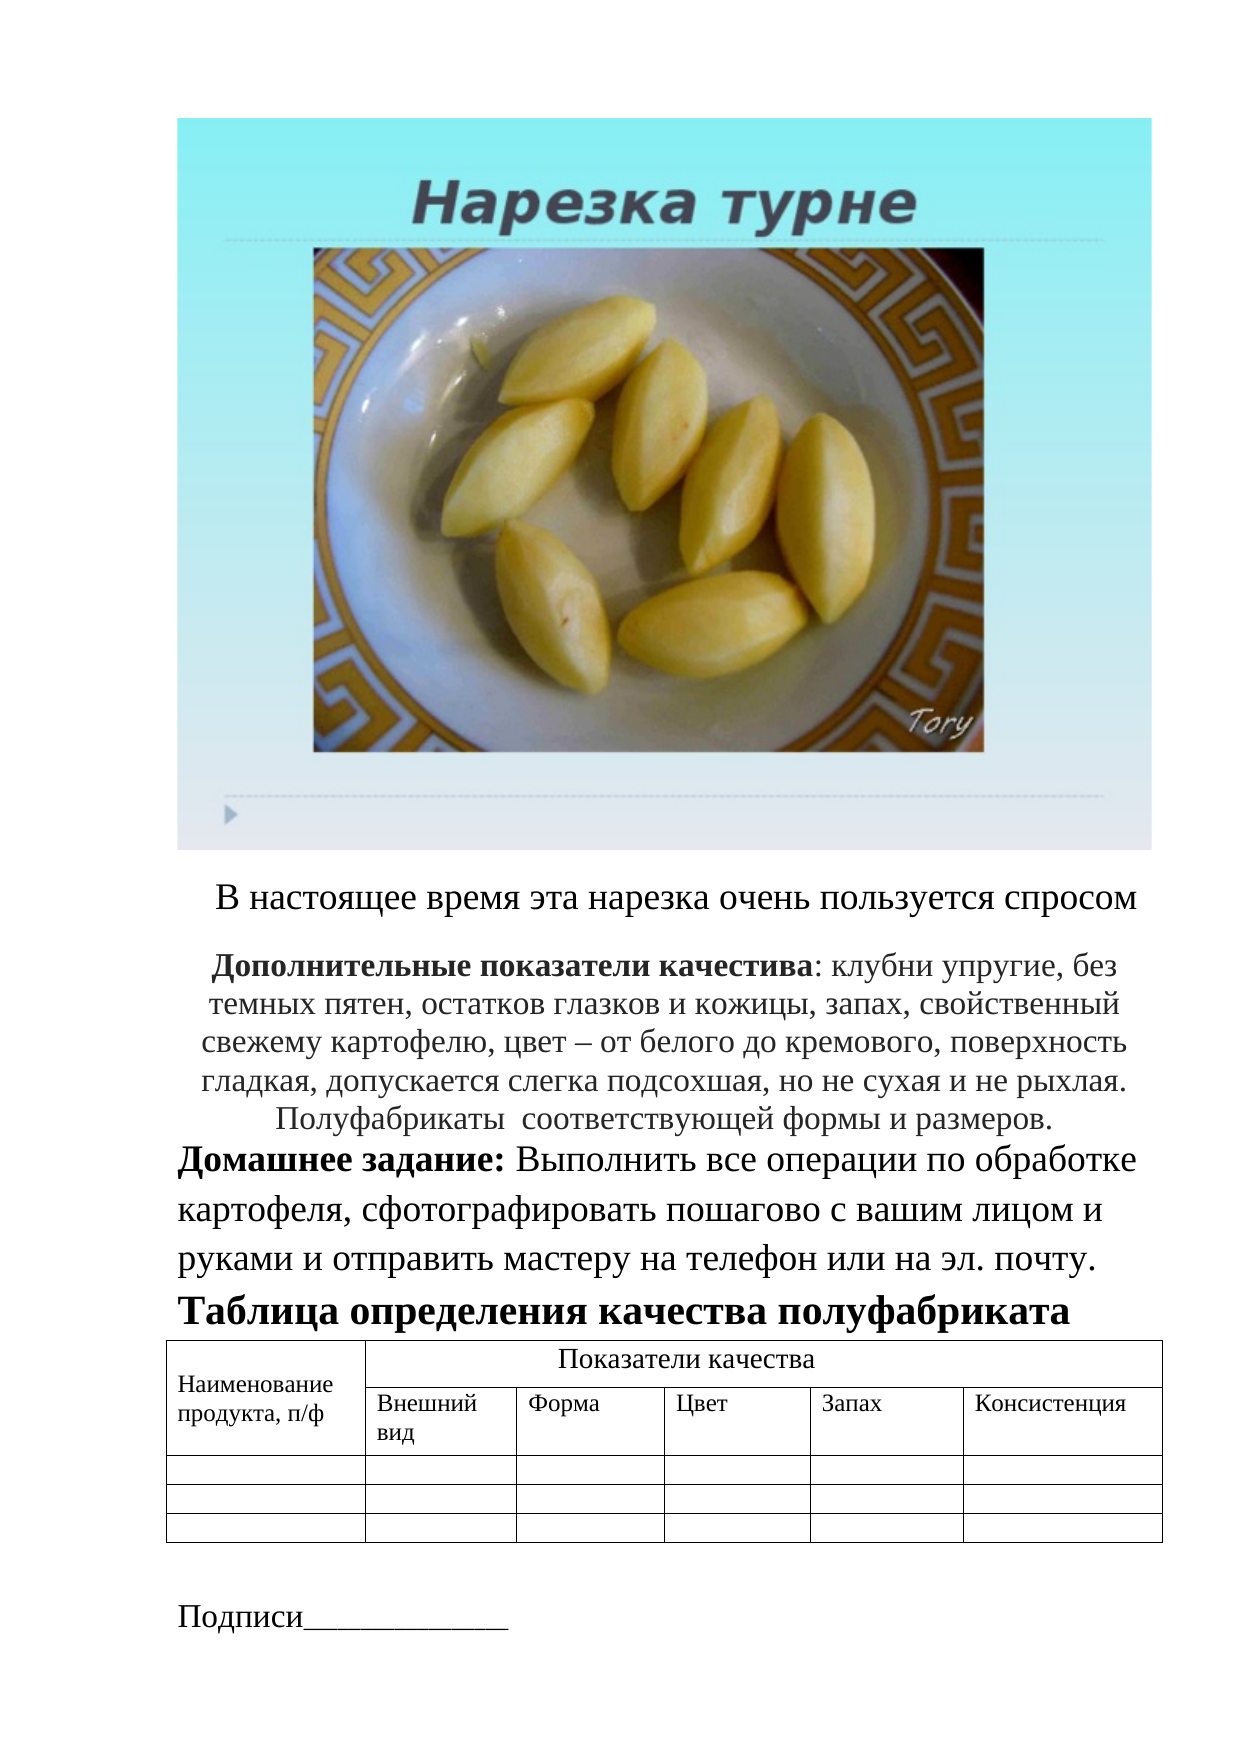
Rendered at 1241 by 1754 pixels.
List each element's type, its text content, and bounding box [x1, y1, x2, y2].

table_cell [964, 1485, 1162, 1513]
table_cell [811, 1514, 963, 1542]
table_cell [964, 1456, 1162, 1484]
table_cell [517, 1456, 664, 1484]
text Дополнительные показатели качестива: клубни упругие, без темных пятен, остатков глазков и кожицы, запах, свойственный свежему картофелю, цвет – от белого до кремового, поверхность гладкая, допускается слегка подсохшая, но не сухая и не рыхлая. Полуфабрикаты соответствующей формы и размеров. [177, 945, 1152, 1137]
table_cell Консистенция [964, 1388, 1162, 1455]
table_cell [366, 1485, 516, 1513]
text Домашнее задание: Выполнить все операции по обработке картофеля, сфотографировать пошагово с вашим лицом и руками и отправить мастеру на телефон или на эл. почту. [177, 1137, 1152, 1279]
table_cell Форма [517, 1388, 664, 1455]
table_cell [366, 1456, 516, 1484]
table_header Показатели качества [366, 1341, 1162, 1387]
table_cell [811, 1485, 963, 1513]
table_cell [167, 1485, 365, 1513]
table_header Наименование продукта, п/ф [167, 1341, 365, 1455]
table_cell [665, 1485, 810, 1513]
table_cell Запах [811, 1388, 963, 1455]
text Подписи__________________ [177, 1596, 1152, 1634]
table_cell [366, 1514, 516, 1542]
table_cell Внешний вид [366, 1388, 516, 1455]
table_cell [517, 1514, 664, 1542]
table_cell [964, 1514, 1162, 1542]
picture [177, 118, 1152, 850]
table_cell [517, 1485, 664, 1513]
text Таблица определения качества полуфабриката [177, 1285, 1152, 1333]
table_cell [811, 1456, 963, 1484]
table_cell Цвет [665, 1388, 810, 1455]
table_cell [167, 1514, 365, 1542]
table_cell [665, 1456, 810, 1484]
table_cell [167, 1456, 365, 1484]
text В настоящее время эта нарезка очень пользуется спросом [177, 874, 1152, 918]
table_cell [665, 1514, 810, 1542]
